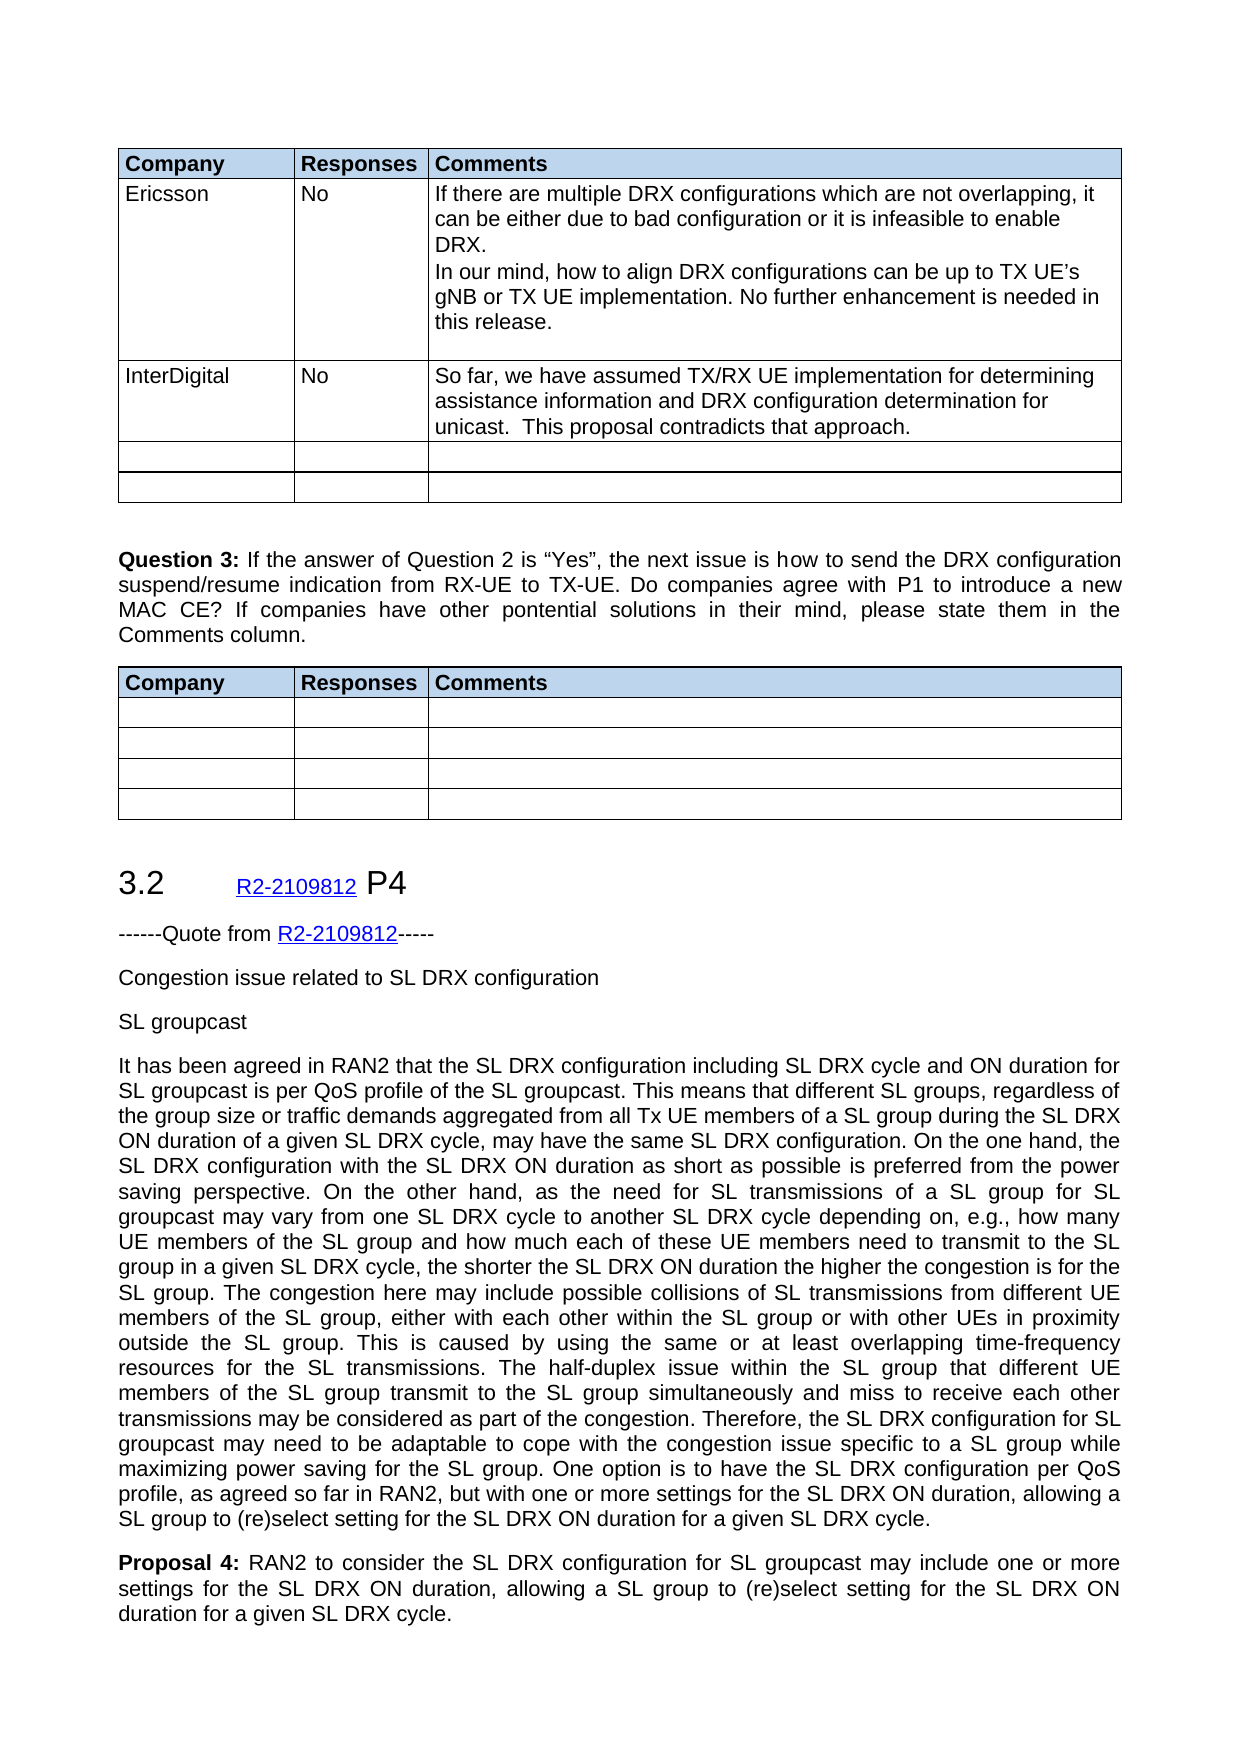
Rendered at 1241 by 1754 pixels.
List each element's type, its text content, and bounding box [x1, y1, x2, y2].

text It has been agreed in RAN2 that the SL DRX configuration including SL DRX cycle and ON duration for SL groupcast is per QoS profile of the SL groupcast. This means that different SL groups, regardless of the group size or traffic demands aggregated from all Tx UE members of a SL group during the SL DRX ON duration of a given SL DRX cycle, may have the same SL DRX configuration. On the one hand, the SL DRX configuration with the SL DRX ON duration as short as possible is preferred from the power saving perspective. On the other hand, as the need for SL transmissions of a SL group for SL groupcast may vary from one SL DRX cycle to another SL DRX cycle depending on, e.g., how many UE members of the SL group and how much each of these UE members need to transmit to the SL group in a given SL DRX cycle, the shorter the SL DRX ON duration the higher the congestion is for the SL group. The congestion here may include possible collisions of SL transmissions from different UE members of the SL group, either with each other within the SL group or with other UEs in proximity outside the SL group. This is caused by using the same or at least overlapping time-frequency resources for the SL transmissions. The half-duplex issue within the SL group that different UE members of the SL group transmit to the SL group simultaneously and miss to receive each other transmissions may be considered as part of the congestion. Therefore, the SL DRX configuration for SL groupcast may need to be adaptable to cope with the congestion issue specific to a SL group while maximizing power saving for the SL group. One option is to have the SL DRX configuration per QoS profile, as agreed so far in RAN2, but with one or more settings for the SL DRX ON duration, allowing a SL group to (re)select setting for the SL DRX ON duration for a given SL DRX cycle. [118, 1052, 1122, 1531]
table_cell [119, 473, 294, 502]
subtitle Congestion issue related to SL DRX configuration [118, 964, 1122, 990]
table_cell [295, 789, 428, 818]
table_header Company [119, 668, 294, 697]
table_cell [429, 473, 1121, 502]
table_cell [295, 759, 428, 788]
table_cell [295, 442, 428, 471]
table_cell No [295, 179, 428, 360]
table_cell [429, 789, 1121, 818]
table_cell [429, 698, 1121, 727]
table_cell So far, we have assumed TX/RX UE implementation for determining assistance information and DRX configuration determination for unicast. This proposal contradicts that approach. [429, 361, 1121, 441]
table_cell [119, 759, 294, 788]
table_cell [295, 698, 428, 727]
table_cell [119, 789, 294, 818]
table_cell [429, 442, 1121, 471]
table_header Company [119, 149, 294, 178]
table_header Responses [295, 149, 428, 178]
table_header Responses [295, 668, 428, 697]
table_cell [119, 442, 294, 471]
table_cell [295, 728, 428, 758]
table_cell Ericsson [119, 179, 294, 360]
table_cell [119, 698, 294, 727]
table_cell [429, 728, 1121, 758]
text Proposal 4: RAN2 to consider the SL DRX configuration for SL groupcast may include one or more settings for the SL DRX ON duration, allowing a SL group to (re)select setting for the SL DRX ON duration for a given SL DRX cycle. [118, 1550, 1122, 1626]
table_cell [429, 759, 1121, 788]
subtitle 3.2 R2-2109812 P4 [118, 863, 1122, 902]
text Question 3: If the answer of Question 2 is “Yes”, the next issue is how to send the DRX configuration suspend/resume indication from RX-UE to TX-UE. Do companies agree with P1 to introduce a new MAC CE? If companies have other pontential solutions in their mind, please state them in the Comments column. [118, 547, 1122, 648]
table_header Comments [429, 668, 1121, 697]
text ------Quote from R2-2109812----- [118, 921, 1122, 946]
table_cell No [295, 361, 428, 441]
table_cell [295, 473, 428, 502]
table_cell InterDigital [119, 361, 294, 441]
table_cell [119, 728, 294, 758]
subtitle SL groupcast [118, 1008, 1122, 1034]
table_header Comments [429, 149, 1121, 178]
table_cell If there are multiple DRX configurations which are not overlapping, it can be either due to bad configuration or it is infeasible to enable DRX. In our mind, how to align DRX configurations can be up to TX UE’s gNB or TX UE implementation. No further enhancement is needed in this release. [429, 179, 1121, 360]
